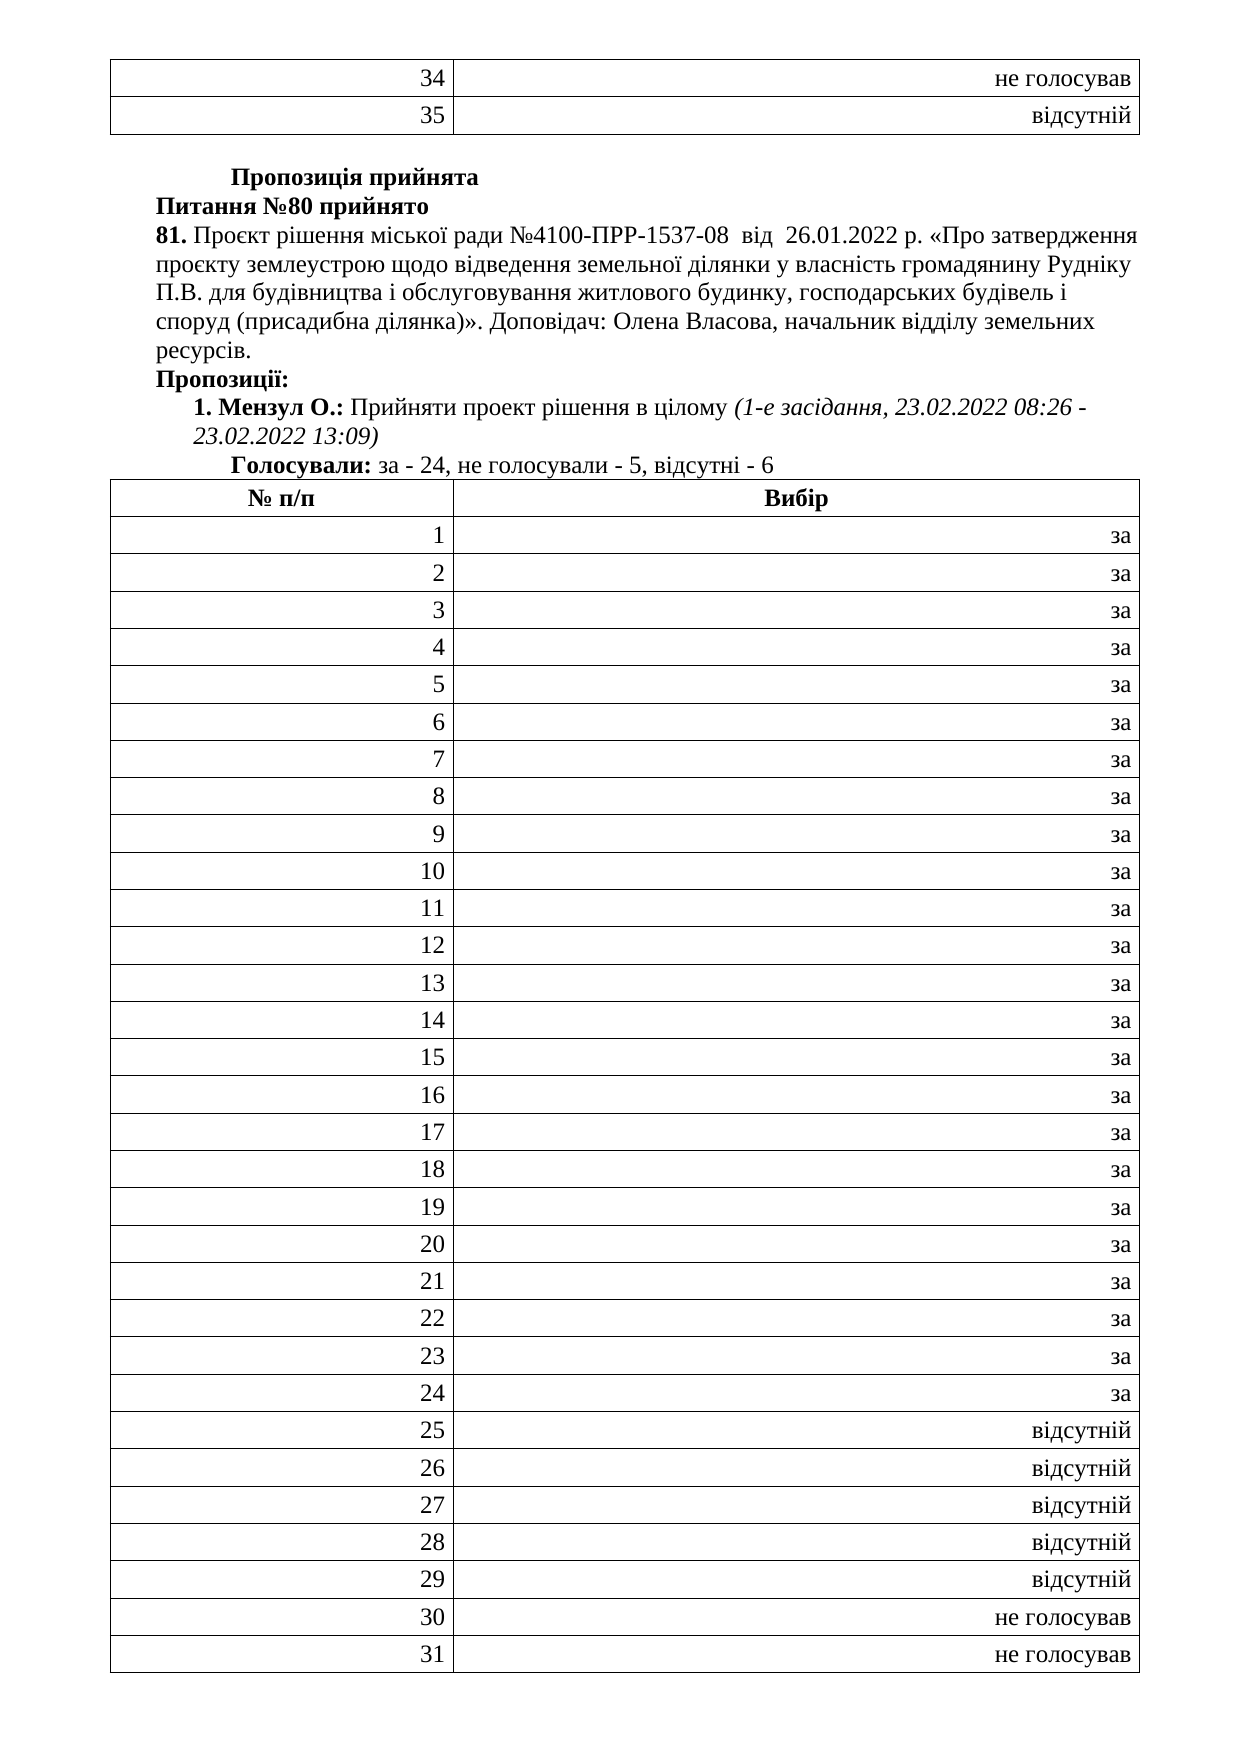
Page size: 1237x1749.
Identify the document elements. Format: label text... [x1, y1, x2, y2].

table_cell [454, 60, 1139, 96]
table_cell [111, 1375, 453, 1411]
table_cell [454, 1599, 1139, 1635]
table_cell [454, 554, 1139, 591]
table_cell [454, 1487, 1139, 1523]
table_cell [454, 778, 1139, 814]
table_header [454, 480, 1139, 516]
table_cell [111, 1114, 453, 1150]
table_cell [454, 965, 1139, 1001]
text 1. Мензул О.: Прийняти проект рішення в цілому (1-е засідання, 23.02.2022 08:26 - 23.02.2022 13:09) [193, 392, 1148, 450]
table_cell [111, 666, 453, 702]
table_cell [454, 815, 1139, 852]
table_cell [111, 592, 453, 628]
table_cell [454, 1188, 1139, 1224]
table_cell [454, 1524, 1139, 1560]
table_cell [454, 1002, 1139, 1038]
text Пропозиція прийнята [231, 134, 1148, 191]
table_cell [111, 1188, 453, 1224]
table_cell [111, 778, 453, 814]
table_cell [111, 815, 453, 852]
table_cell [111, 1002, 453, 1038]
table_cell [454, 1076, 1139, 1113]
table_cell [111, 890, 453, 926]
text Питання №80 прийнято [156, 191, 1148, 220]
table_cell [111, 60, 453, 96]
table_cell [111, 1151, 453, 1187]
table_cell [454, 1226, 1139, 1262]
text Голосували: за - 24, не голосували - 5, відсутні - 6 [231, 450, 1148, 479]
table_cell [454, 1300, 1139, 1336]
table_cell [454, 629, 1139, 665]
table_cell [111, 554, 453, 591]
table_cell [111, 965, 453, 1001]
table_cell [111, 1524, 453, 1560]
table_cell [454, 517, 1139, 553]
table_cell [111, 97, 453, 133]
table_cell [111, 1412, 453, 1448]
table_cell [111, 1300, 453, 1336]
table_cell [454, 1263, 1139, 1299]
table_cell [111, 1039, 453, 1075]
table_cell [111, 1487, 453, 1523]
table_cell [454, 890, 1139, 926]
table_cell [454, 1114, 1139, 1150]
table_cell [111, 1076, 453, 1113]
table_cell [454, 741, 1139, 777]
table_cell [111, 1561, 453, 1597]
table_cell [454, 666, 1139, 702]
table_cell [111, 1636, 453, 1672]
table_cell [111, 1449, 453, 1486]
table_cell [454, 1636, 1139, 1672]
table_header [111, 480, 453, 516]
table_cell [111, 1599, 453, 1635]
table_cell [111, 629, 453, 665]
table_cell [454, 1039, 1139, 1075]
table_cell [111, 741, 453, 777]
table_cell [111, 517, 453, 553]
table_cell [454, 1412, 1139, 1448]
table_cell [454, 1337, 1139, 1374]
text Пропозиції: [156, 364, 1148, 392]
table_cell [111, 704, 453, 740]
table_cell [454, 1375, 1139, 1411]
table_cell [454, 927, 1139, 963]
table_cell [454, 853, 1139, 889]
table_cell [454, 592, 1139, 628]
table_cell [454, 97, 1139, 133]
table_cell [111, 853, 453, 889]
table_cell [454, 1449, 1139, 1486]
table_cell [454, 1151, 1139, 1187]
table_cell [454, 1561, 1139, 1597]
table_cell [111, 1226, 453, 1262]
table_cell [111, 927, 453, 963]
text 81. Проєкт рішення міської ради №4100-ПРР-1537-08 від 26.01.2022 р. «Про затвердження проєкту землеустрою щодо відведення земельної ділянки у власність громадянину Рудніку П.В. для будівництва і обслуговування житлового будинку, господарських будівель і споруд (присадибна ділянка)». Доповідач: Олена Власова, начальник відділу земельних ресурсів. [156, 220, 1148, 364]
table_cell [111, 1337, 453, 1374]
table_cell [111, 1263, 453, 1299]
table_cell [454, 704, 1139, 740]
